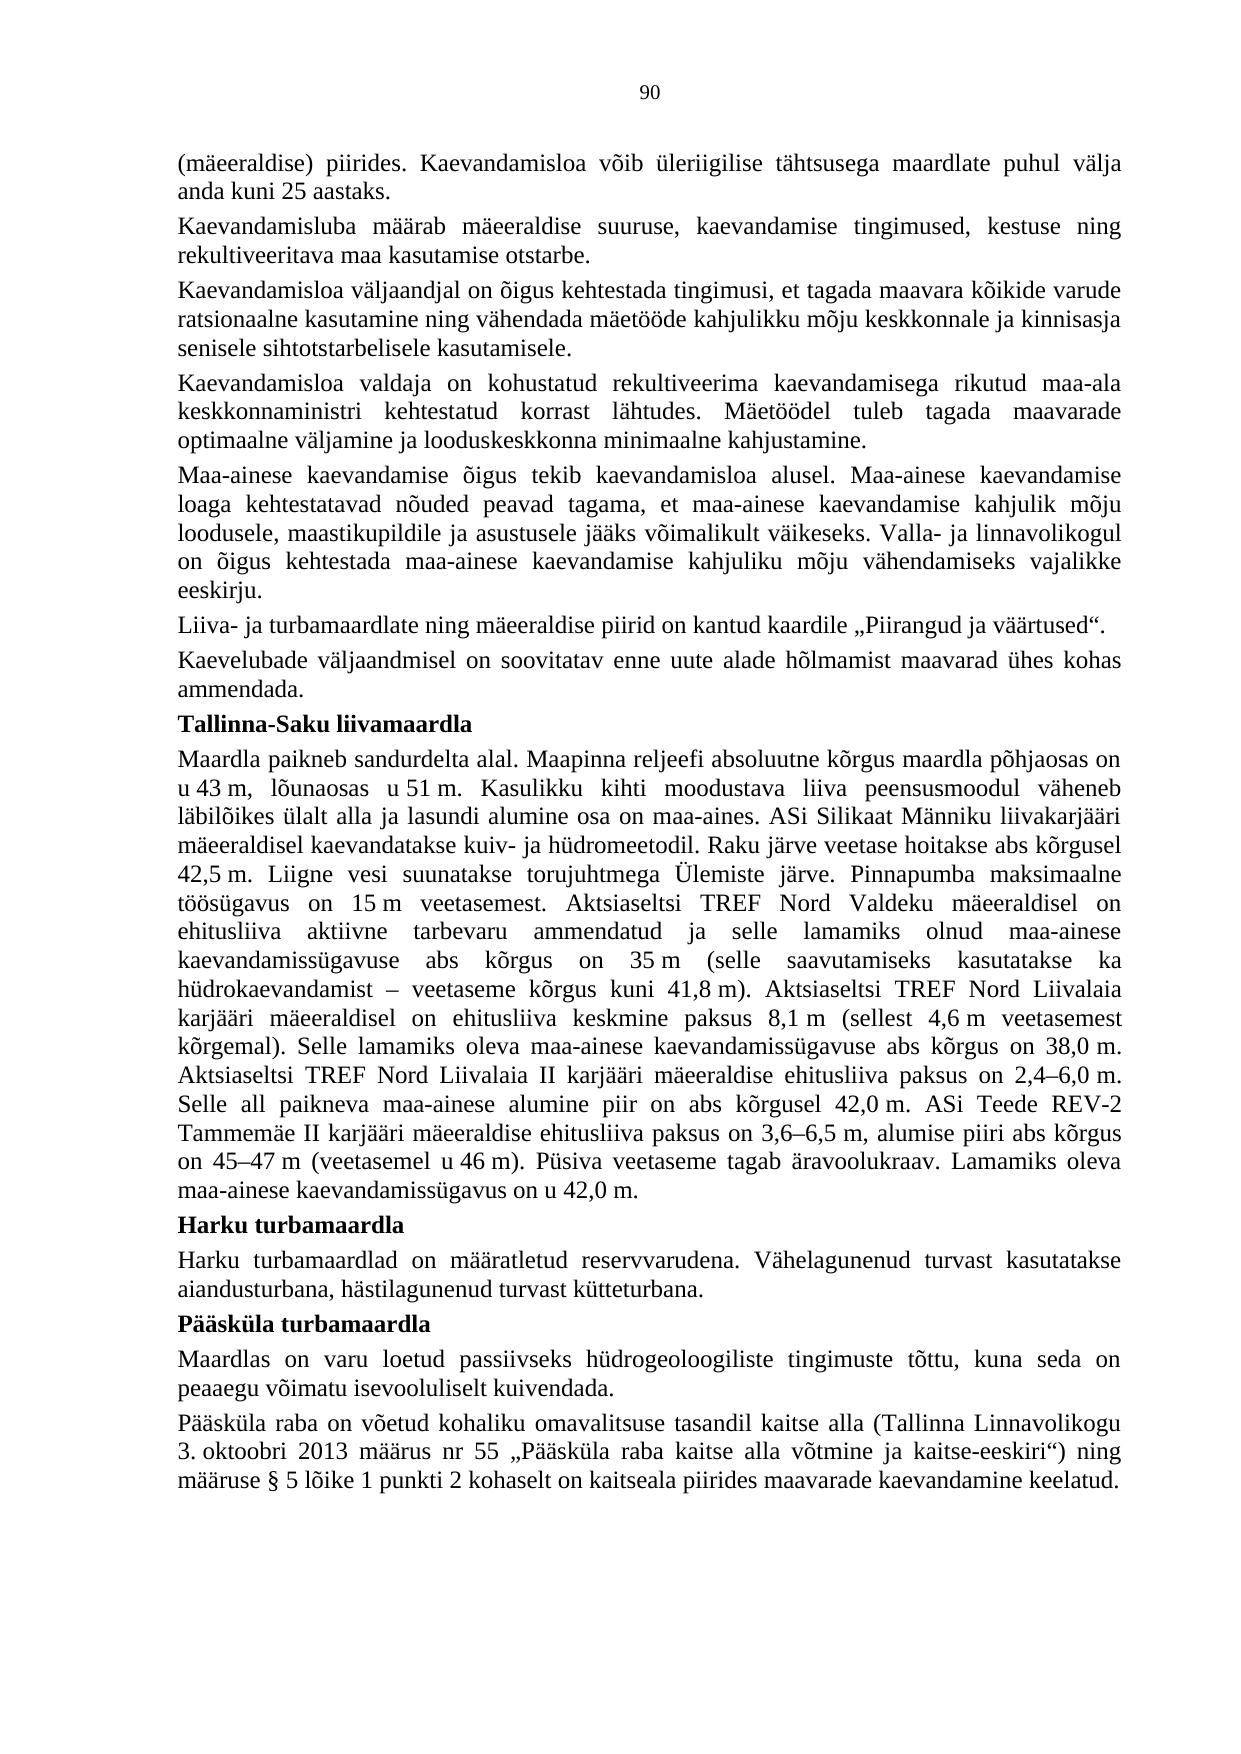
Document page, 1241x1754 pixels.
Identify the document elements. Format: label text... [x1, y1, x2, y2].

text Harku turbamaardla [177, 1210, 1122, 1239]
text Kaevandamisloa väljaandjal on õigus kehtestada tingimusi, et tagada maavara kõikide varude ratsionaalne kasutamine ning vähendada mäetööde kahjulikku mõju keskkonnale ja kinnisasja senisele sihtotstarbelisele kasutamisele. [177, 275, 1122, 361]
text Kaevandamisloa valdaja on kohustatud rekultiveerima kaevandamisega rikutud maa-ala keskkonnaministri kehtestatud korrast lähtudes. Mäetöödel tuleb tagada maavarade optimaalne väljamine ja looduskeskkonna minimaalne kahjustamine. [177, 368, 1122, 454]
text Kaevandamisluba määrab mäeeraldise suuruse, kaevandamise tingimused, kestuse ning rekultiveeritava maa kasutamise otstarbe. [177, 211, 1122, 269]
text Liiva- ja turbamaardlate ning mäeeraldise piirid on kantud kaardile „Piirangud ja väärtused“. [177, 610, 1122, 639]
text Tallinna-Saku liivamaardla [177, 709, 1122, 738]
text Pääsküla raba on võetud kohaliku omavalitsuse tasandil kaitse alla (Tallinna Linnavolikogu 3. oktoobri 2013 määrus nr 55 „Pääsküla raba kaitse alla võtmine ja kaitse-eeskiri“) ning määruse § 5 lõike 1 punkti 2 kohaselt on kaitseala piirides maavarade kaevandamine keelatud. [177, 1408, 1122, 1494]
text Harku turbamaardlad on määratletud reservvarudena. Vähelagunenud turvast kasutatakse aiandusturbana, hästilagunenud turvast kütteturbana. [177, 1245, 1122, 1303]
text Kaevelubade väljaandmisel on soovitatav enne uute alade hõlmamist maavarad ühes kohas ammendada. [177, 645, 1122, 703]
text Pääsküla turbamaardla [177, 1309, 1122, 1338]
text Maardlas on varu loetud passiivseks hüdrogeoloogiliste tingimuste tõttu, kuna seda on peaaegu võimatu isevooluliselt kuivendada. [177, 1344, 1122, 1401]
text Maa-ainese kaevandamise õigus tekib kaevandamisloa alusel. Maa-ainese kaevandamise loaga kehtestatavad nõuded peavad tagama, et maa-ainese kaevandamise kahjulik mõju loodusele, maastikupildile ja asustusele jääks võimalikult väikeseks. Valla- ja linnavolikogul on õigus kehtestada maa-ainese kaevandamise kahjuliku mõju vähendamiseks vajalikke eeskirju. [177, 460, 1122, 604]
text Maardla paikneb sandurdelta alal. Maapinna reljeefi absoluutne kõrgus maardla põhjaosas on u 43 m, lõunaosas u 51 m. Kasulikku kihti moodustava liiva peensusmoodul väheneb läbilõikes ülalt alla ja lasundi alumine osa on maa-aines. ASi Silikaat Männiku liivakarjääri mäeeraldisel kaevandatakse kuiv- ja hüdromeetodil. Raku järve veetase hoitakse abs kõrgusel 42,5 m. Liigne vesi suunatakse torujuhtmega Ülemiste järve. Pinnapumba maksimaalne töösügavus on 15 m veetasemest. Aktsiaseltsi TREF Nord Valdeku mäeeraldisel on ehitusliiva aktiivne tarbevaru ammendatud ja selle lamamiks olnud maa-ainese kaevandamissügavuse abs kõrgus on 35 m (selle saavutamiseks kasutatakse ka hüdrokaevandamist – veetaseme kõrgus kuni 41,8 m). Aktsiaseltsi TREF Nord Liivalaia karjääri mäeeraldisel on ehitusliiva keskmine paksus 8,1 m (sellest 4,6 m veetasemest kõrgemal). Selle lamamiks oleva maa-ainese kaevandamissügavuse abs kõrgus on 38,0 m. Aktsiaseltsi TREF Nord Liivalaia II karjääri mäeeraldise ehitusliiva paksus on 2,4–6,0 m. Selle all paikneva maa-ainese alumine piir on abs kõrgusel 42,0 m. ASi Teede REV-2 Tammemäe II karjääri mäeeraldise ehitusliiva paksus on 3,6–6,5 m, alumise piiri abs kõrgus on 45–47 m (veetasemel u 46 m). Püsiva veetaseme tagab äravoolukraav. Lamamiks oleva maa-ainese kaevandamissügavus on u 42,0 m. [177, 744, 1122, 1204]
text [177, 148, 1122, 205]
